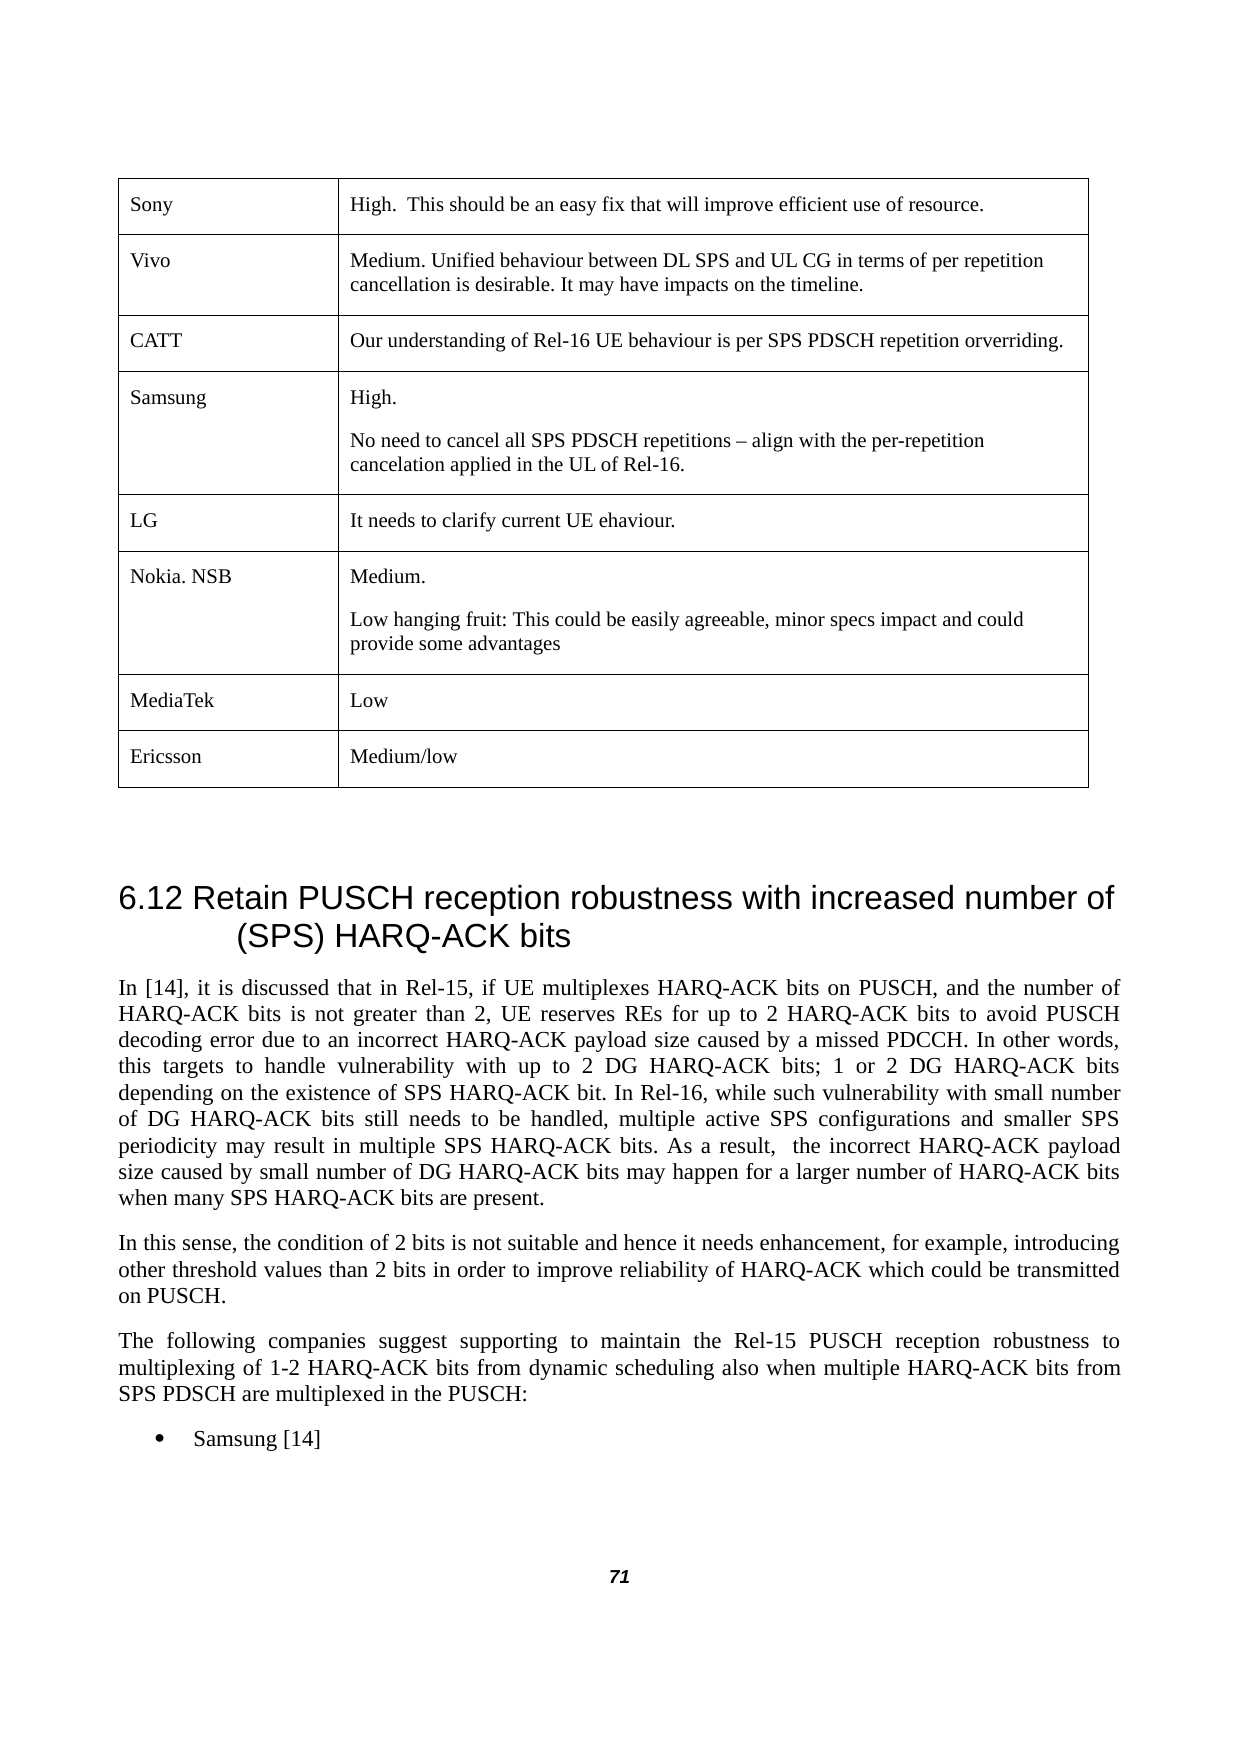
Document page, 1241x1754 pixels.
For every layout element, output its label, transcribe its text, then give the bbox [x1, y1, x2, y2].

table_cell Samsung [119, 372, 338, 494]
table_cell Nokia. NSB [119, 552, 338, 674]
table_cell Vivo [119, 235, 338, 315]
table_cell CATT [119, 316, 338, 371]
table_cell Medium/low [339, 731, 1088, 787]
text In [14], it is discussed that in Rel-15, if UE multiplexes HARQ-ACK bits on PUSCH, and the number of HARQ-ACK bits is not greater than 2, UE reserves REs for up to 2 HARQ-ACK bits to avoid PUSCH decoding error due to an incorrect HARQ-ACK payload size caused by a missed PDCCH. In other words, this targets to handle vulnerability with up to 2 DG HARQ-ACK bits; 1 or 2 DG HARQ-ACK bits depending on the existence of SPS HARQ-ACK bit. In Rel-16, while such vulnerability with small number of DG HARQ-ACK bits still needs to be handled, multiple active SPS configurations and smaller SPS periodicity may result in multiple SPS HARQ-ACK bits. As a result, the incorrect HARQ-ACK payload size caused by small number of DG HARQ-ACK bits may happen for a larger number of HARQ-ACK bits when many SPS HARQ-ACK bits are present. [118, 973, 1122, 1211]
list Samsung [14] [156, 1425, 1122, 1451]
table_cell Medium. Unified behaviour between DL SPS and UL CG in terms of per repetition cancellation is desirable. It may have impacts on the timeline. [339, 235, 1088, 315]
table_cell Our understanding of Rel-16 UE behaviour is per SPS PDSCH repetition orverriding. [339, 316, 1088, 371]
table_cell It needs to clarify current UE ehaviour. [339, 495, 1088, 551]
table_cell LG [119, 495, 338, 551]
subtitle 6.12 Retain PUSCH reception robustness with increased number of (SPS) HARQ-ACK bits [118, 878, 1122, 955]
table_cell MediaTek [119, 675, 338, 730]
table_cell High. This should be an easy fix that will improve efficient use of resource. [339, 179, 1088, 234]
table_cell Medium. Low hanging fruit: This could be easily agreeable, minor specs impact and could provide some advantages [339, 552, 1088, 674]
text In this sense, the condition of 2 bits is not suitable and hence it needs enhancement, for example, introducing other threshold values than 2 bits in order to improve reliability of HARQ-ACK which could be transmitted on PUSCH. [118, 1229, 1122, 1308]
table_cell Low [339, 675, 1088, 730]
table_cell High. No need to cancel all SPS PDSCH repetitions – align with the per-repetition cancelation applied in the UL of Rel-16. [339, 372, 1088, 494]
table_cell Sony [119, 179, 338, 234]
table_cell Ericsson [119, 731, 338, 787]
text The following companies suggest supporting to maintain the Rel-15 PUSCH reception robustness to multiplexing of 1-2 HARQ-ACK bits from dynamic scheduling also when multiple HARQ-ACK bits from SPS PDSCH are multiplexed in the PUSCH: [118, 1327, 1122, 1406]
